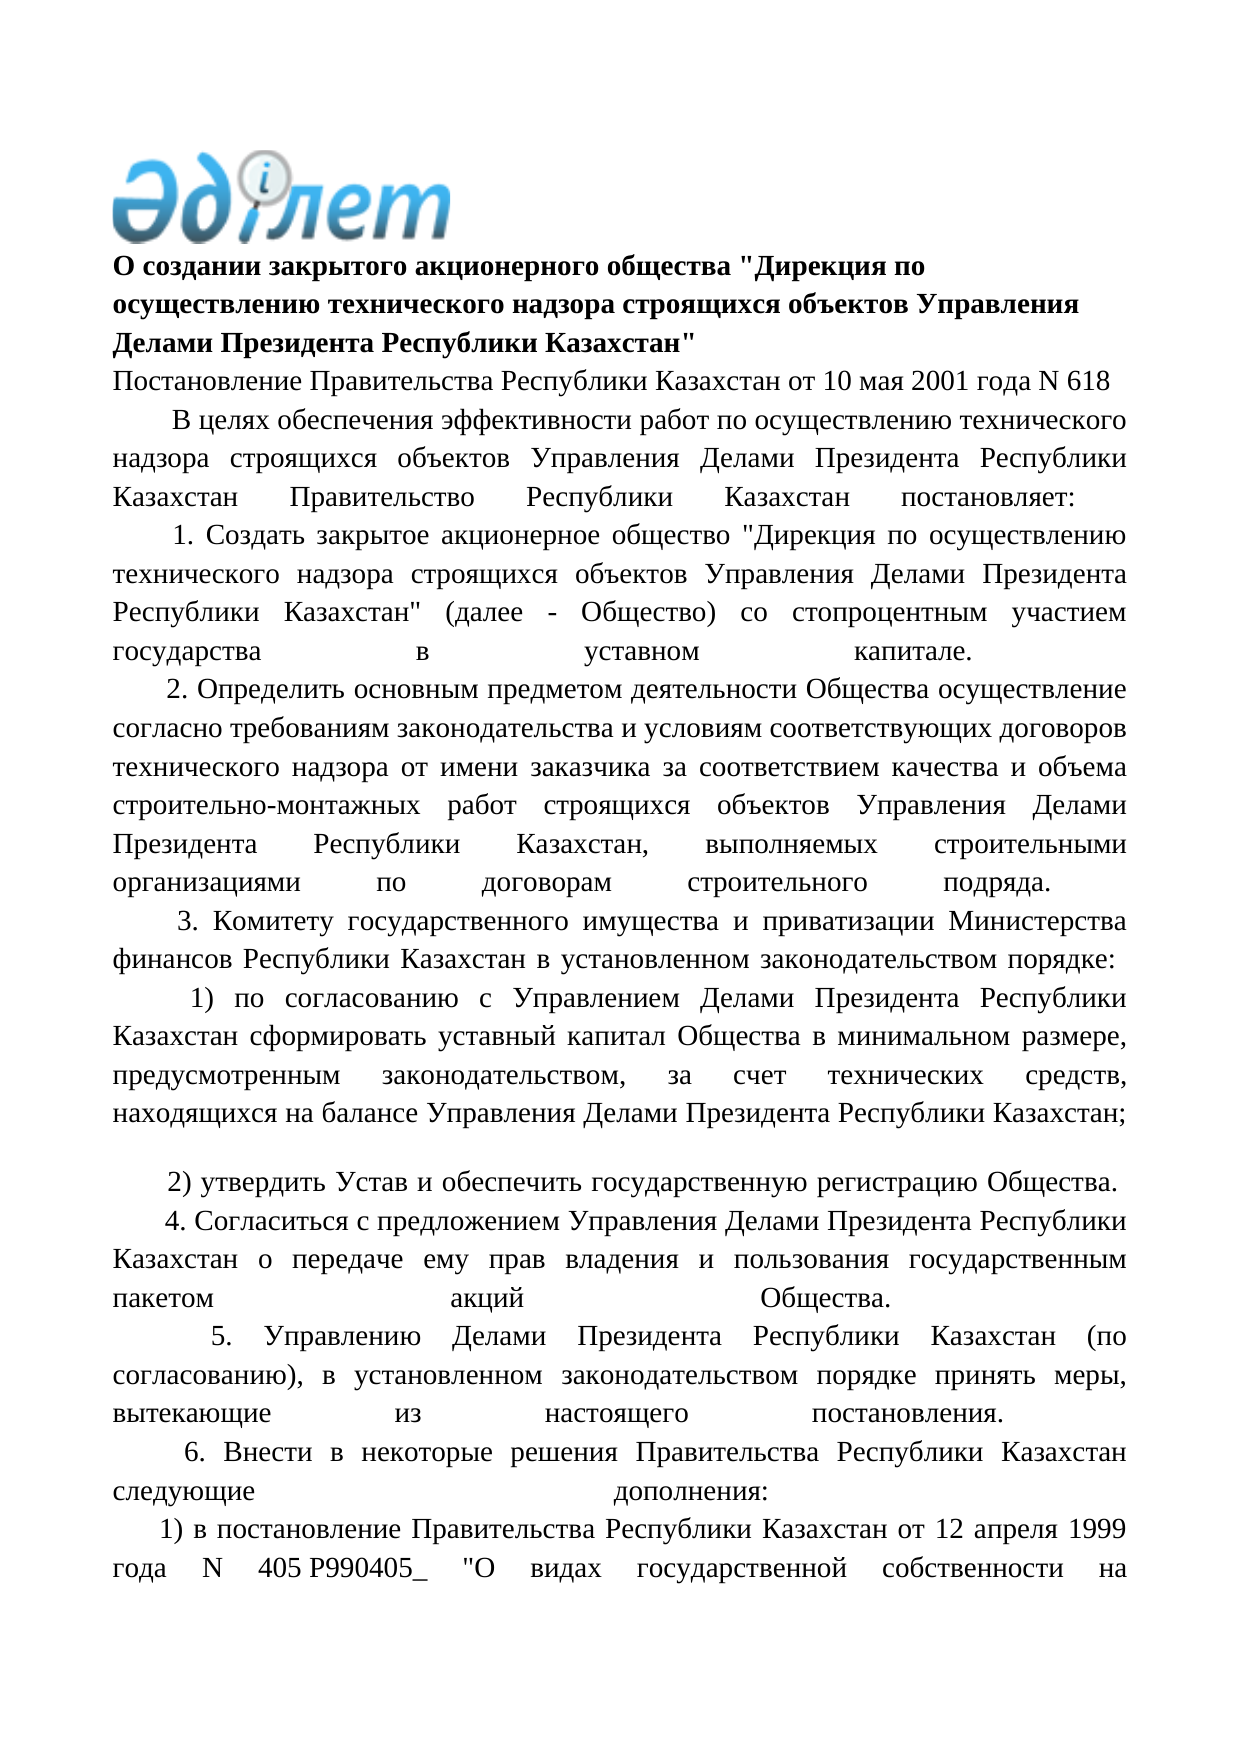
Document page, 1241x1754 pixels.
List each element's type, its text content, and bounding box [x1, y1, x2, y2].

text О создании закрытого акционерного общества "Дирекция по осуществлению технического надзора строящихся объектов Управления Делами Президента Республики Казахстан" [112, 248, 1128, 358]
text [112, 402, 1128, 1583]
picture [112, 150, 451, 244]
text Постановление Правительства Республики Казахстан от 10 мая 2001 года N 618 [112, 363, 1128, 397]
